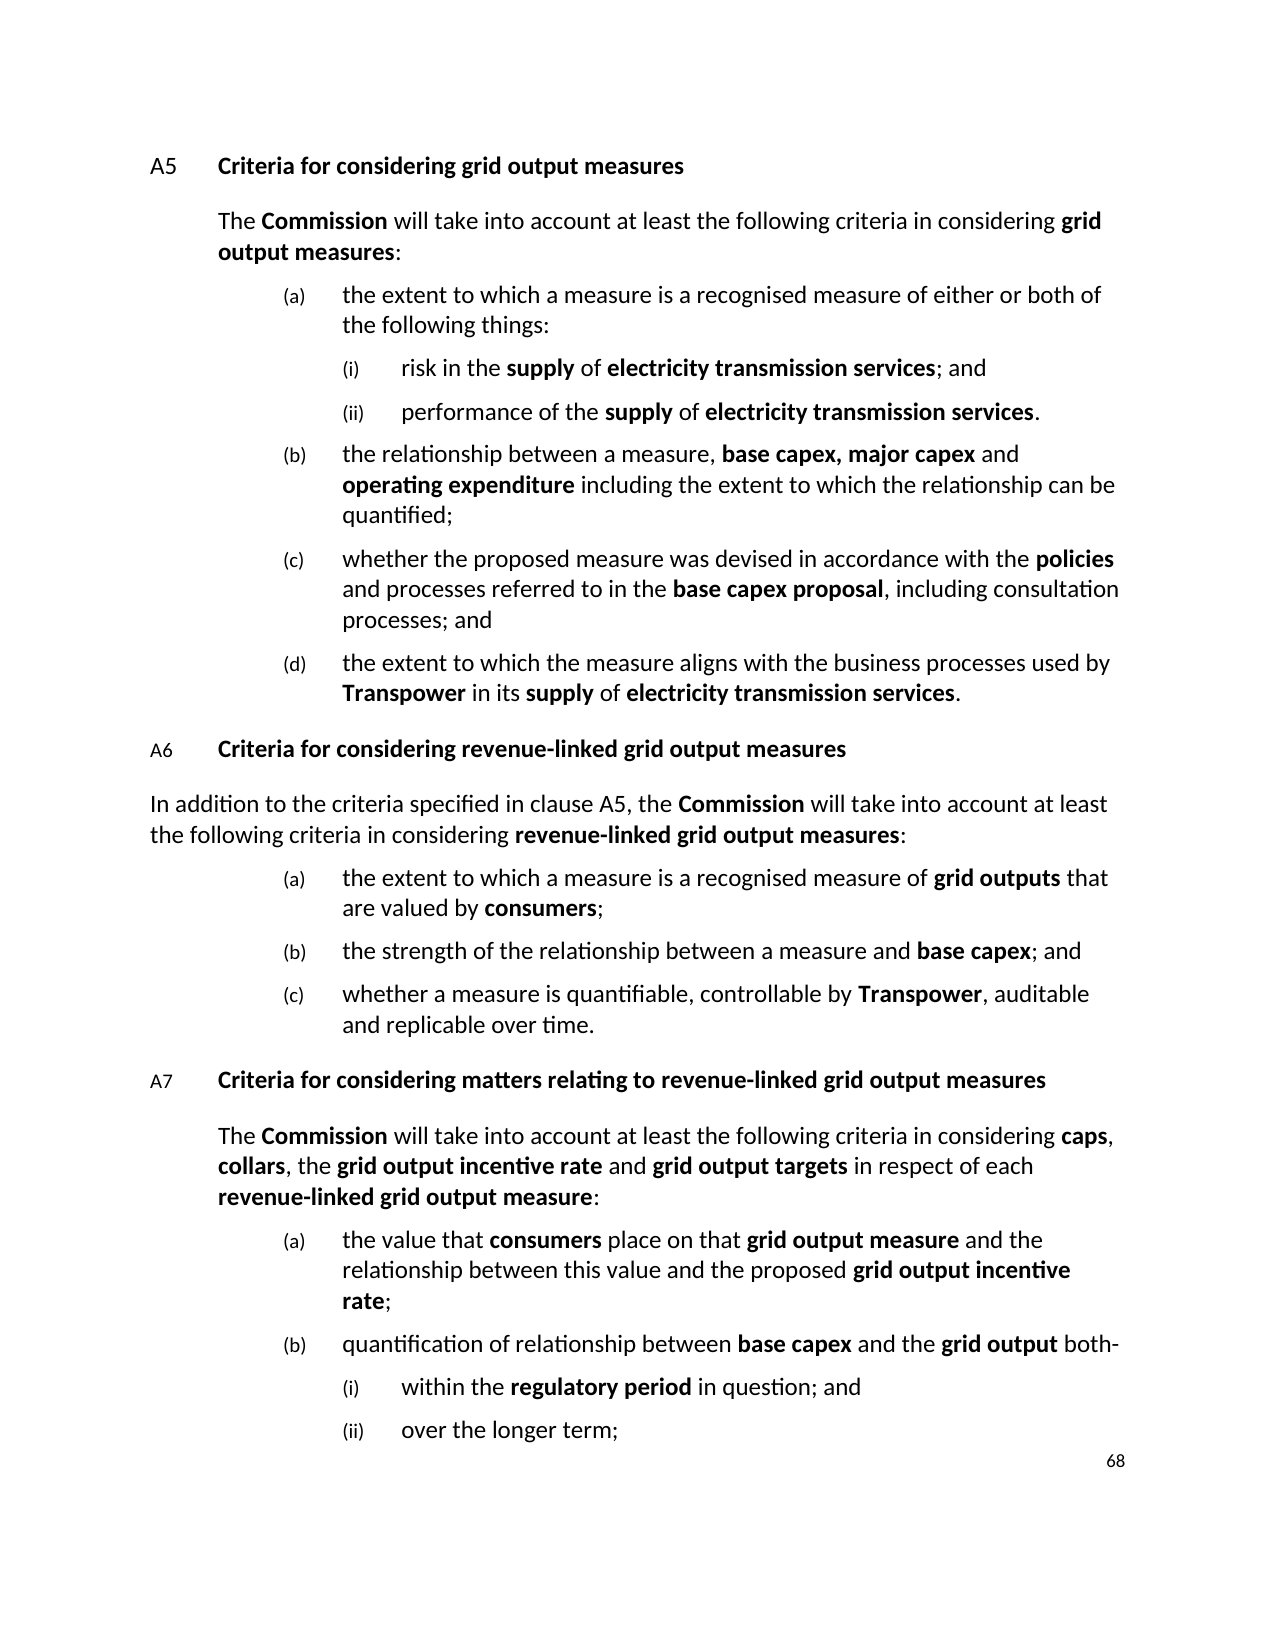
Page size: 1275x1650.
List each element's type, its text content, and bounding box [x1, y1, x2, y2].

text the extent to which a measure is a recognised measure of grid outputs that are valued by consumers; [283, 862, 1125, 923]
text the extent to which the measure aligns with the business processes used by Transpower in its supply of electricity transmission services. [283, 647, 1125, 708]
text Criteria for considering grid output measures [150, 150, 1125, 181]
text Criteria for considering matters relating to revenue-linked grid output measures [150, 1064, 1125, 1095]
text The Commission will take into account at least the following criteria in considering caps, collars, the grid output incentive rate and grid output targets in respect of each revenue-linked grid output measure: [218, 1120, 1125, 1212]
text the value that consumers place on that grid output measure and the relationship between this value and the proposed grid output incentive rate; [283, 1224, 1125, 1316]
text the extent to which a measure is a recognised measure of either or both of the following things: [283, 279, 1125, 340]
text whether a measure is quantifiable, controllable by Transpower, auditable and replicable over time. [283, 978, 1125, 1039]
text over the longer term; [342, 1414, 1125, 1445]
text Criteria for considering revenue-linked grid output measures [150, 733, 1125, 763]
text the strength of the relationship between a measure and base capex; and [283, 935, 1125, 966]
text The Commission will take into account at least the following criteria in considering grid output measures: [218, 206, 1125, 267]
text within the regulatory period in question; and [342, 1371, 1125, 1402]
text whether the proposed measure was devised in accordance with the policies and processes referred to in the base capex proposal, including consultation processes; and [283, 543, 1125, 634]
text the relationship between a measure, base capex, major capex and operating expenditure including the extent to which the relationship can be quantified; [283, 439, 1125, 530]
text performance of the supply of electricity transmission services. [342, 396, 1125, 426]
text quantification of relationship between base capex and the grid output both- [283, 1328, 1125, 1359]
text risk in the supply of electricity transmission services; and [342, 353, 1125, 383]
text In addition to the criteria specified in clause A5, the Commission will take into account at least the following criteria in considering revenue-linked grid output measures: [150, 788, 1125, 849]
